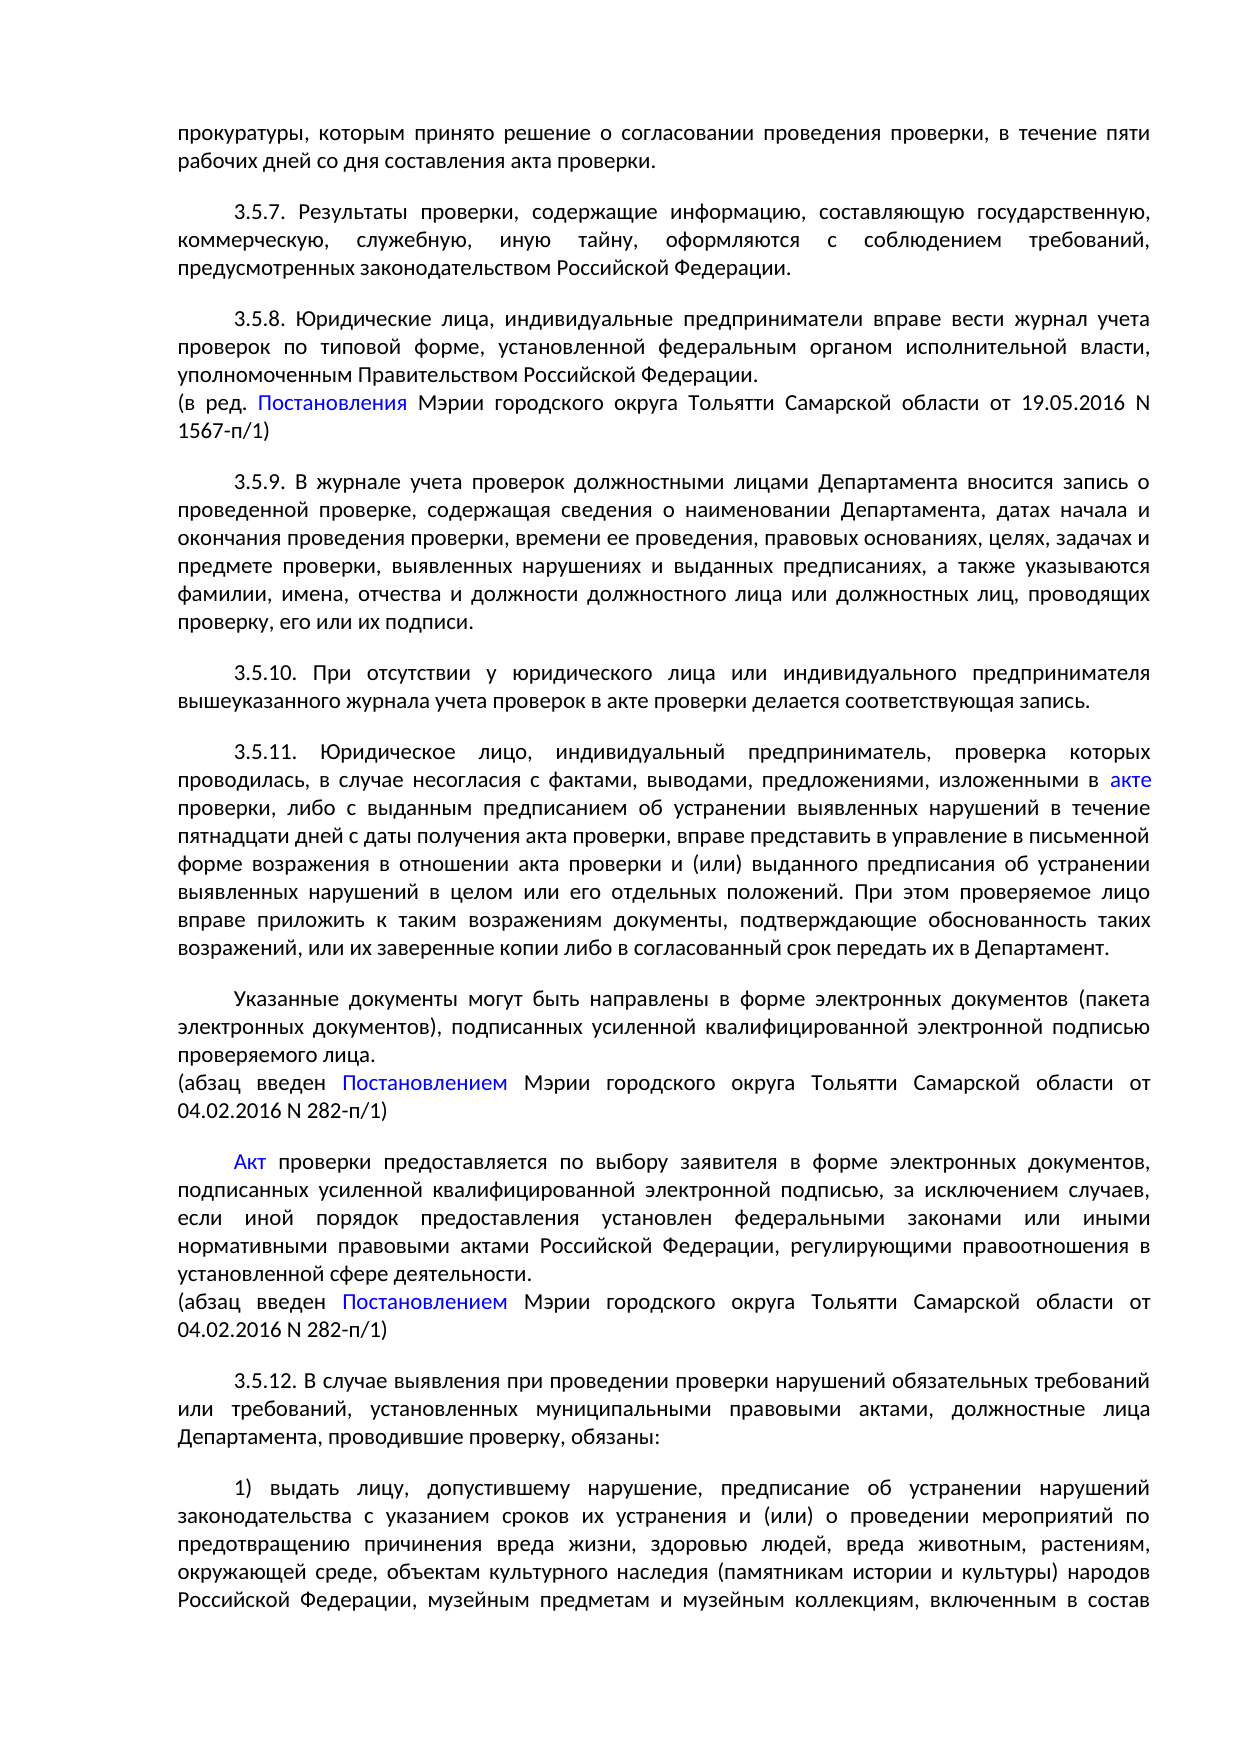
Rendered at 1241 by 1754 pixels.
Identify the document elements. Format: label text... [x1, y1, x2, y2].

text 3.5.9. В журнале учета проверок должностными лицами Департамента вносится запись о проведенной проверке, содержащая сведения о наименовании Департамента, датах начала и окончания проведения проверки, времени ее проведения, правовых основаниях, целях, задачах и предмете проверки, выявленных нарушениях и выданных предписаниях, а также указываются фамилии, имена, отчества и должности должностного лица или должностных лиц, проводящих проверку, его или их подписи. [177, 467, 1152, 635]
text 3.5.12. В случае выявления при проведении проверки нарушений обязательных требований или требований, установленных муниципальными правовыми актами, должностные лица Департамента, проводившие проверку, обязаны: [177, 1366, 1152, 1450]
text Акт проверки предоставляется по выбору заявителя в форме электронных документов, подписанных усиленной квалифицированной электронной подписью, за исключением случаев, если иной порядок предоставления установлен федеральными законами или иными нормативными правовыми актами Российской Федерации, регулирующими правоотношения в установленной сфере деятельности. [177, 1147, 1152, 1287]
text 3.5.7. Результаты проверки, содержащие информацию, составляющую государственную, коммерческую, служебную, иную тайну, оформляются с соблюдением требований, предусмотренных законодательством Российской Федерации. [177, 197, 1152, 281]
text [177, 1473, 1152, 1613]
text (в ред. Постановления Мэрии городского округа Тольятти Самарской области от 19.05.2016 N 1567-п/1) [177, 388, 1152, 444]
text Указанные документы могут быть направлены в форме электронных документов (пакета электронных документов), подписанных усиленной квалифицированной электронной подписью проверяемого лица. [177, 984, 1152, 1068]
text 3.5.11. Юридическое лицо, индивидуальный предприниматель, проверка которых проводилась, в случае несогласия с фактами, выводами, предложениями, изложенными в акте проверки, либо с выданным предписанием об устранении выявленных нарушений в течение пятнадцати дней с даты получения акта проверки, вправе представить в управление в письменной форме возражения в отношении акта проверки и (или) выданного предписания об устранении выявленных нарушений в целом или его отдельных положений. При этом проверяемое лицо вправе приложить к таким возражениям документы, подтверждающие обоснованность таких возражений, или их заверенные копии либо в согласованный срок передать их в Департамент. [177, 737, 1152, 961]
text (абзац введен Постановлением Мэрии городского округа Тольятти Самарской области от 04.02.2016 N 282-п/1) [177, 1068, 1152, 1124]
text (абзац введен Постановлением Мэрии городского округа Тольятти Самарской области от 04.02.2016 N 282-п/1) [177, 1287, 1152, 1343]
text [177, 118, 1152, 174]
text 3.5.10. При отсутствии у юридического лица или индивидуального предпринимателя вышеуказанного журнала учета проверок в акте проверки делается соответствующая запись. [177, 658, 1152, 714]
text 3.5.8. Юридические лица, индивидуальные предприниматели вправе вести журнал учета проверок по типовой форме, установленной федеральным органом исполнительной власти, уполномоченным Правительством Российской Федерации. [177, 304, 1152, 388]
